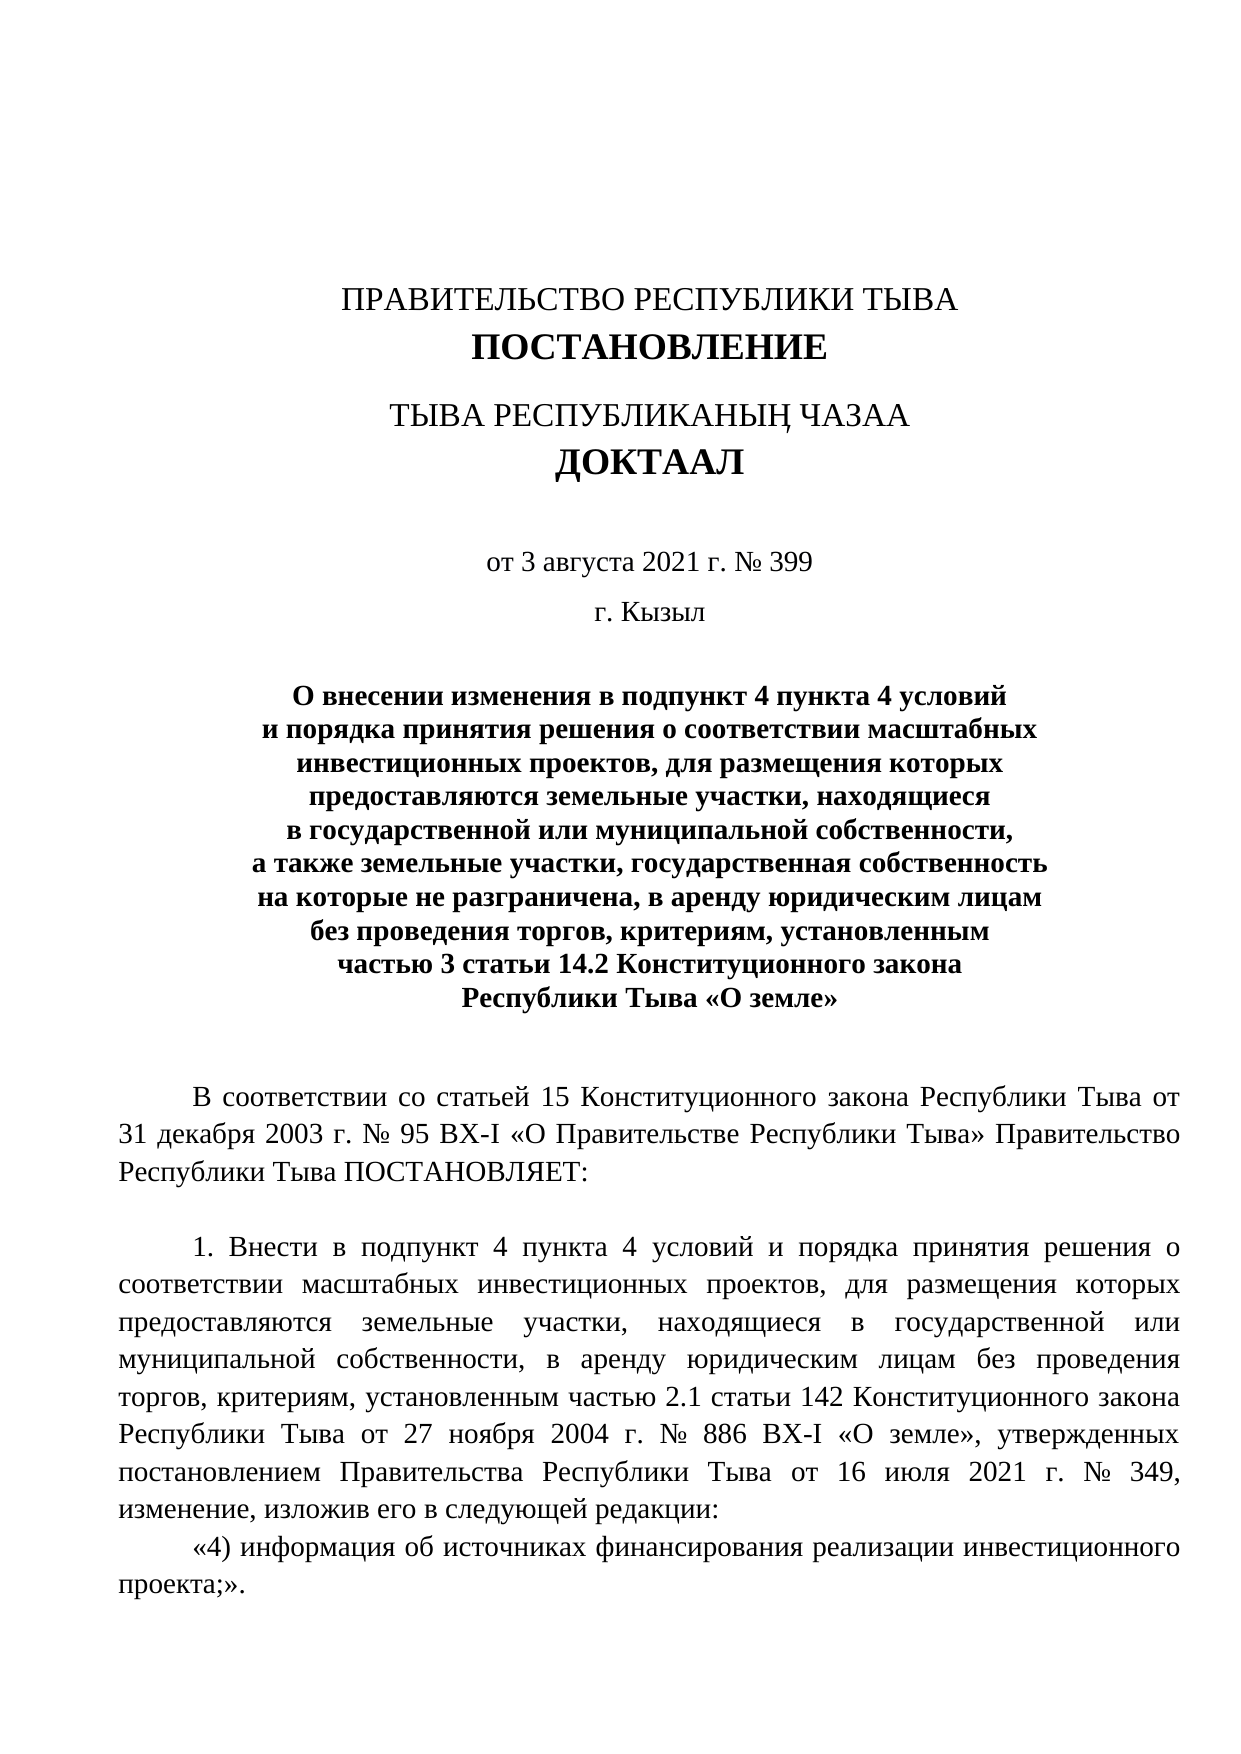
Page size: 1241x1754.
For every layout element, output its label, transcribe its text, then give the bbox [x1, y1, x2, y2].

text инвестиционных проектов, для размещения которых [118, 745, 1181, 778]
text а также земельные участки, государственная собственность [118, 846, 1181, 879]
text ТЫВА РЕСПУБЛИКАНЫӉ ЧАЗАА ДОКТААЛ [118, 395, 1181, 483]
text ПРАВИТЕЛЬСТВО РЕСПУБЛИКИ ТЫВА ПОСТАНОВЛЕНИЕ [118, 280, 1181, 368]
text В соответствии со статьей 15 Конституционного закона Республики Тыва от 31 декабря 2003 г. № 95 ВХ-I «О Правительстве Республики Тыва» Правительство Республики Тыва ПОСТАНОВЛЯЕТ: [118, 1075, 1181, 1187]
text и порядка принятия решения о соответствии масштабных [118, 711, 1181, 745]
text частью 3 статьи 14.2 Конституционного закона [118, 946, 1181, 980]
text г. Кызыл [118, 594, 1181, 627]
text «4) информация об источниках финансирования реализации инвестиционного проекта;». [118, 1525, 1181, 1600]
text О внесении изменения в подпункт 4 пункта 4 условий [118, 678, 1181, 711]
text от 3 августа 2021 г. № 399 [118, 544, 1181, 577]
text без проведения торгов, критериям, установленным [118, 913, 1181, 946]
text на которые не разграничена, в аренду юридическим лицам [118, 879, 1181, 913]
text 1. Внести в подпункт 4 пункта 4 условий и порядка принятия решения о соответствии масштабных инвестиционных проектов, для размещения которых предоставляются земельные участки, находящиеся в государственной или муниципальной собственности, в аренду юридическим лицам без проведения торгов, критериям, установленным частью 2.1 статьи 142 Конституционного закона Республики Тыва от 27 ноября 2004 г. № 886 ВХ-I «О земле», утвержденных постановлением Правительства Республики Тыва от 16 июля 2021 г. № 349, изменение, изложив его в следующей редакции: [118, 1225, 1181, 1525]
text предоставляются земельные участки, находящиеся [118, 778, 1181, 812]
text Республики Тыва «О земле» [118, 980, 1181, 1013]
text в государственной или муниципальной собственности, [118, 812, 1181, 846]
